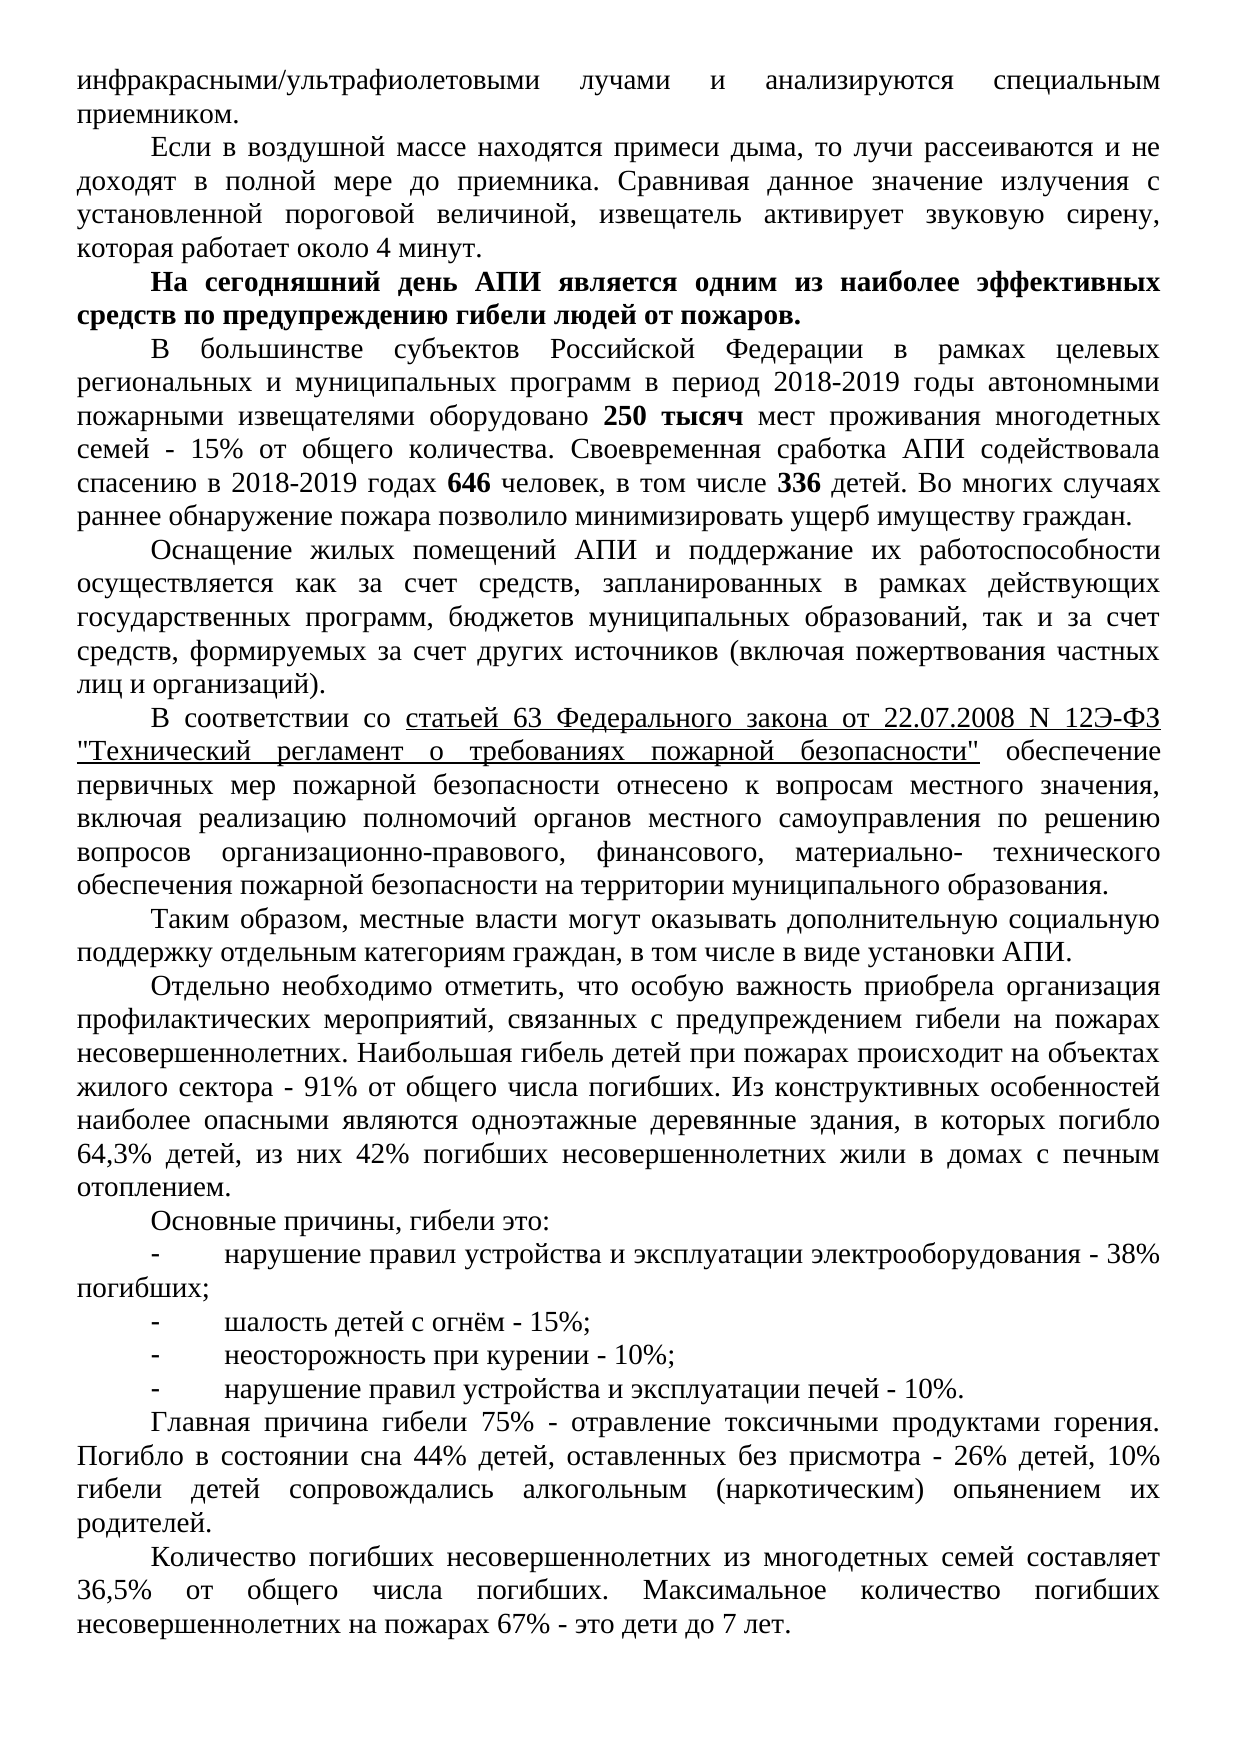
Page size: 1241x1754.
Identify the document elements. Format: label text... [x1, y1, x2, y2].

text Главная причина гибели 75% - отравление токсичными продуктами горения. Погибло в состоянии сна 44% детей, оставленных без присмотра - 26% детей, 10% гибели детей сопровождались алкогольным (наркотическим) опьянением их родителей. [77, 1404, 1161, 1539]
list шалость детей с огнём - 15%; [77, 1304, 1161, 1337]
text Отдельно необходимо отметить, что особую важность приобрела организация профилактических мероприятий, связанных с предупреждением гибели на пожарах несовершеннолетних. Наибольшая гибель детей при пожарах происходит на объектах жилого сектора - 91% от общего числа погибших. Из конструктивных особенностей наиболее опасными являются одноэтажные деревянные здания, в которых погибло 64,3% детей, из них 42% погибших несовершеннолетних жили в домах с печным отоплением. [77, 968, 1161, 1203]
list нарушение правил устройства и эксплуатации электрооборудования - 38% погибших; [77, 1236, 1161, 1304]
text В большинстве субъектов Российской Федерации в рамках целевых региональных и муниципальных программ в период 2018-2019 годы автономными пожарными извещателями оборудовано 250 тысяч мест проживания многодетных семей - 15% от общего количества. Своевременная сработка АПИ содействовала спасению в 2018-2019 годах 646 человек, в том числе 336 детей. Во многих случаях раннее обнаружение пожара позволило минимизировать ущерб имуществу граждан. [77, 331, 1161, 532]
text Оснащение жилых помещений АПИ и поддержание их работоспособности осуществляется как за счет средств, запланированных в рамках действующих государственных программ, бюджетов муниципальных образований, так и за счет средств, формируемых за счет других источников (включая пожертвования частных лиц и организаций). [77, 532, 1161, 700]
text Основные причины, гибели это: [77, 1203, 1161, 1236]
list нарушение правил устройства и эксплуатации печей - 10%. [77, 1371, 1161, 1404]
text Количество погибших несовершеннолетних из многодетных семей составляет 36,5% от общего числа погибших. Максимальное количество погибших несовершеннолетних на пожарах 67% - это дети до 7 лет. [77, 1539, 1161, 1639]
text Если в воздушной массе находятся примеси дыма, то лучи рассеиваются и не доходят в полной мере до приемника. Сравнивая данное значение излучения с установленной пороговой величиной, извещатель активирует звуковую сирену, которая работает около 4 минут. [77, 129, 1161, 264]
list неосторожность при курении - 10%; [77, 1337, 1161, 1371]
text В соответствии со статьей 63 Федерального закона от 22.07.2008 N 12Э-ФЗ "Технический регламент о требованиях пожарной безопасности" обеспечение первичных мер пожарной безопасности отнесено к вопросам местного значения, включая реализацию полномочий органов местного самоуправления по решению вопросов организационно-правового, финансового, материально- технического обеспечения пожарной безопасности на территории муниципального образования. [77, 700, 1161, 901]
text На сегодняшний день АПИ является одним из наиболее эффективных средств по предупреждению гибели людей от пожаров. [77, 264, 1161, 331]
text Таким образом, местные власти могут оказывать дополнительную социальную поддержку отдельным категориям граждан, в том числе в виде установки АПИ. [77, 901, 1161, 968]
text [77, 62, 1161, 129]
